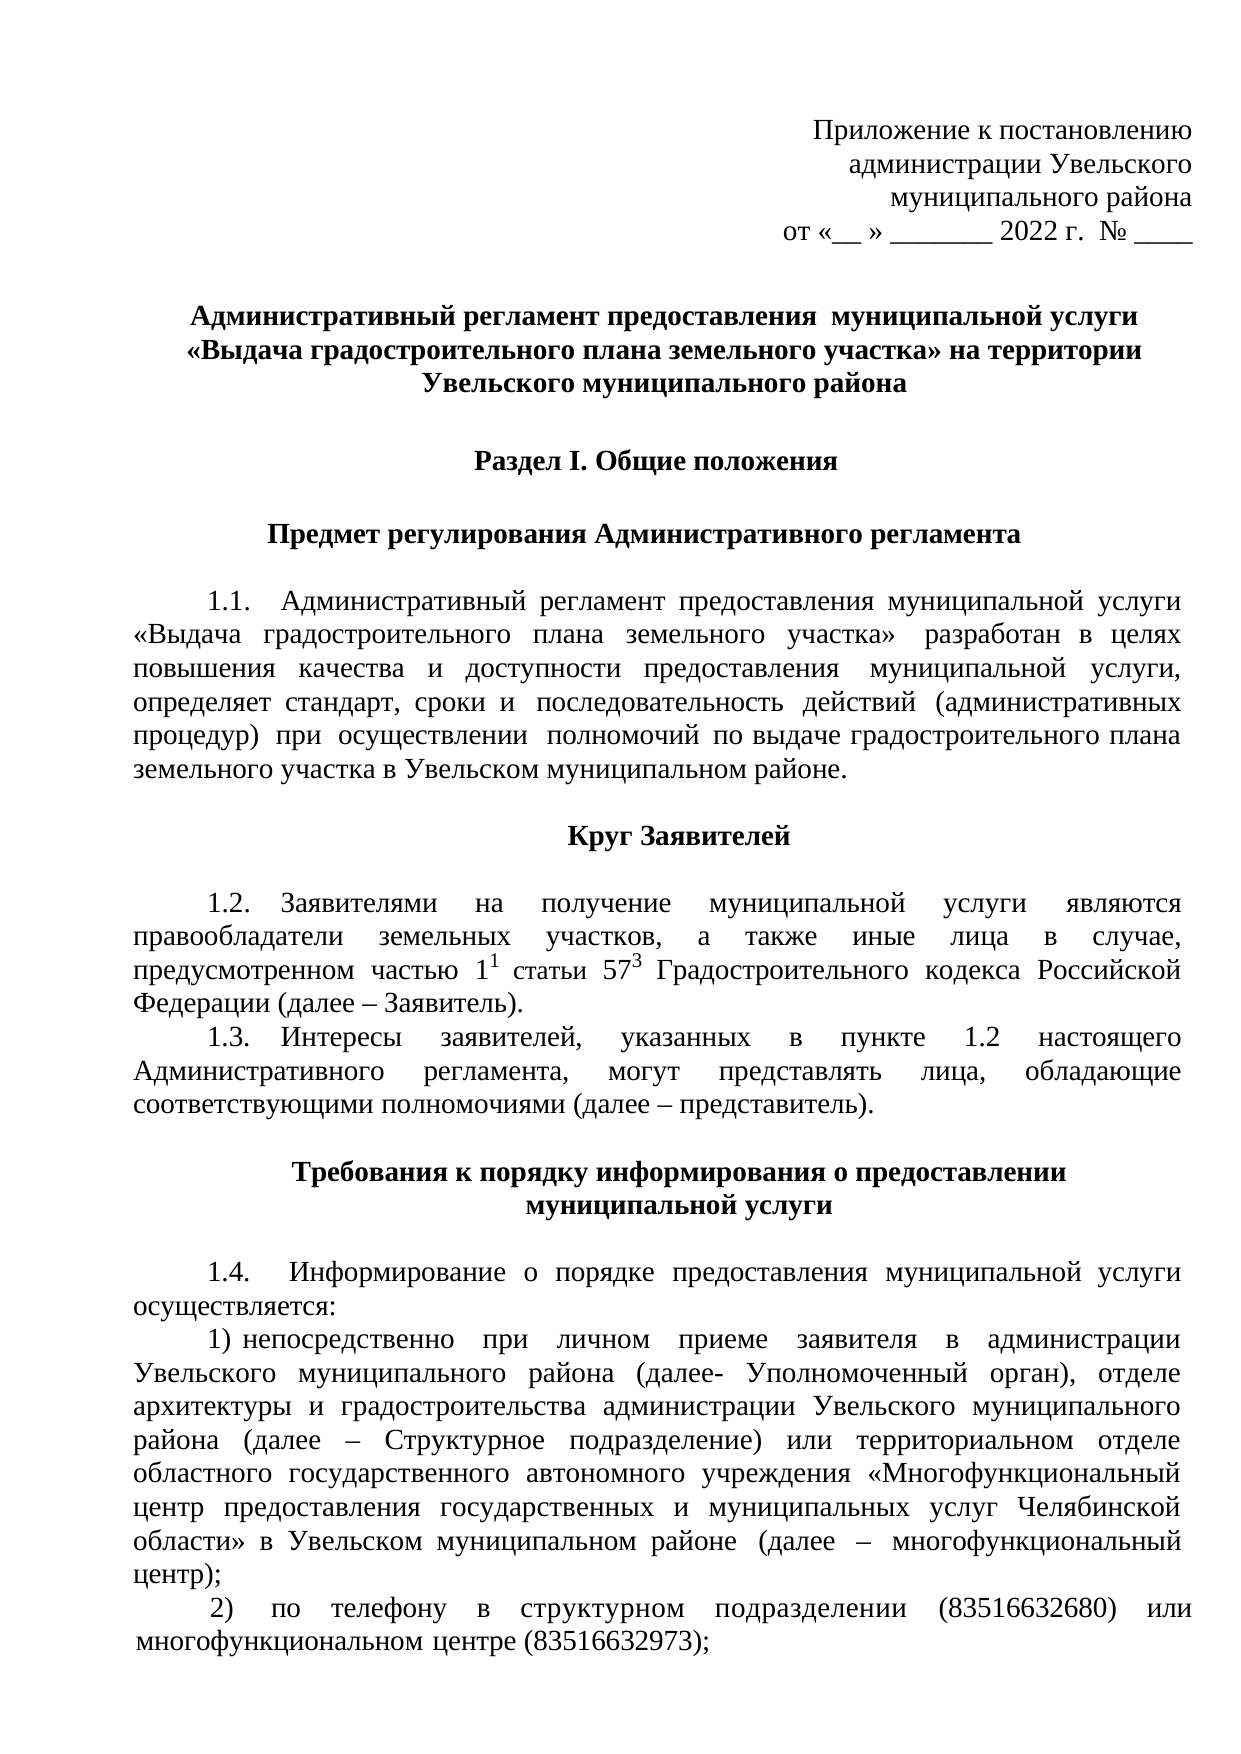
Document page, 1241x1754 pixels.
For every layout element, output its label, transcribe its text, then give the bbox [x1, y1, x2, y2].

list непосредственно при личном приеме заявителя в администрации Увельского муниципального района (далее- Уполномоченный орган), отделе архитектуры и градостроительства администрации Увельского муниципального района (далее – Структурное подразделение) или территориальном отделе областного государственного автономного учреждения «Многофункциональный центр предоставления государственных и муниципальных услуг Челябинской области» в Увельском муниципальном районе (далее – многофункциональный центр); [133, 1321, 1181, 1590]
list Информирование о порядке предоставления муниципальной услуги осуществляется: [133, 1254, 1181, 1321]
list Административный регламент предоставления муниципальной услуги «Выдача градостроительного плана земельного участка» разработан в целях повышения качества и доступности предоставления муниципальной услуги, определяет стандарт, сроки и последовательность действий (административных процедур) при осуществлении полномочий по выдаче градостроительного плана земельного участка в Увельском муниципальном районе. [133, 583, 1181, 784]
list Интересы заявителей, указанных в пункте 1.2 настоящего Административного регламента, могут представлять лица, обладающие соответствующими полномочиями (далее – представитель). [133, 1019, 1181, 1120]
text Предмет регулирования Административного регламента [267, 516, 1192, 549]
text муниципального района [121, 179, 1192, 213]
text Приложение к постановлению [121, 112, 1192, 146]
subtitle Требования к порядку информирования о предоставлении муниципальной услуги [187, 1154, 1171, 1221]
subtitle Раздел I. Общие положения [474, 443, 1192, 476]
text администрации Увельского [121, 146, 1192, 179]
subtitle Административный регламент предоставления муниципальной услуги «Выдача градостроительного плана земельного участка» на территории Увельского муниципального района [136, 298, 1192, 399]
list Заявителями на получение муниципальной услуги являются правообладатели земельных участков, а также иные лица в случае, предусмотренном частью 11 статьи 573 Градостроительного кодекса Российской Федерации (далее – Заявитель). [133, 885, 1181, 1019]
subtitle Круг Заявителей [434, 818, 923, 851]
list по телефону в структурном подразделении (83516632680) или многофункциональном центре (83516632973); [136, 1590, 1192, 1657]
text от «__ » _______ 2022 г. № ____ [121, 213, 1192, 247]
